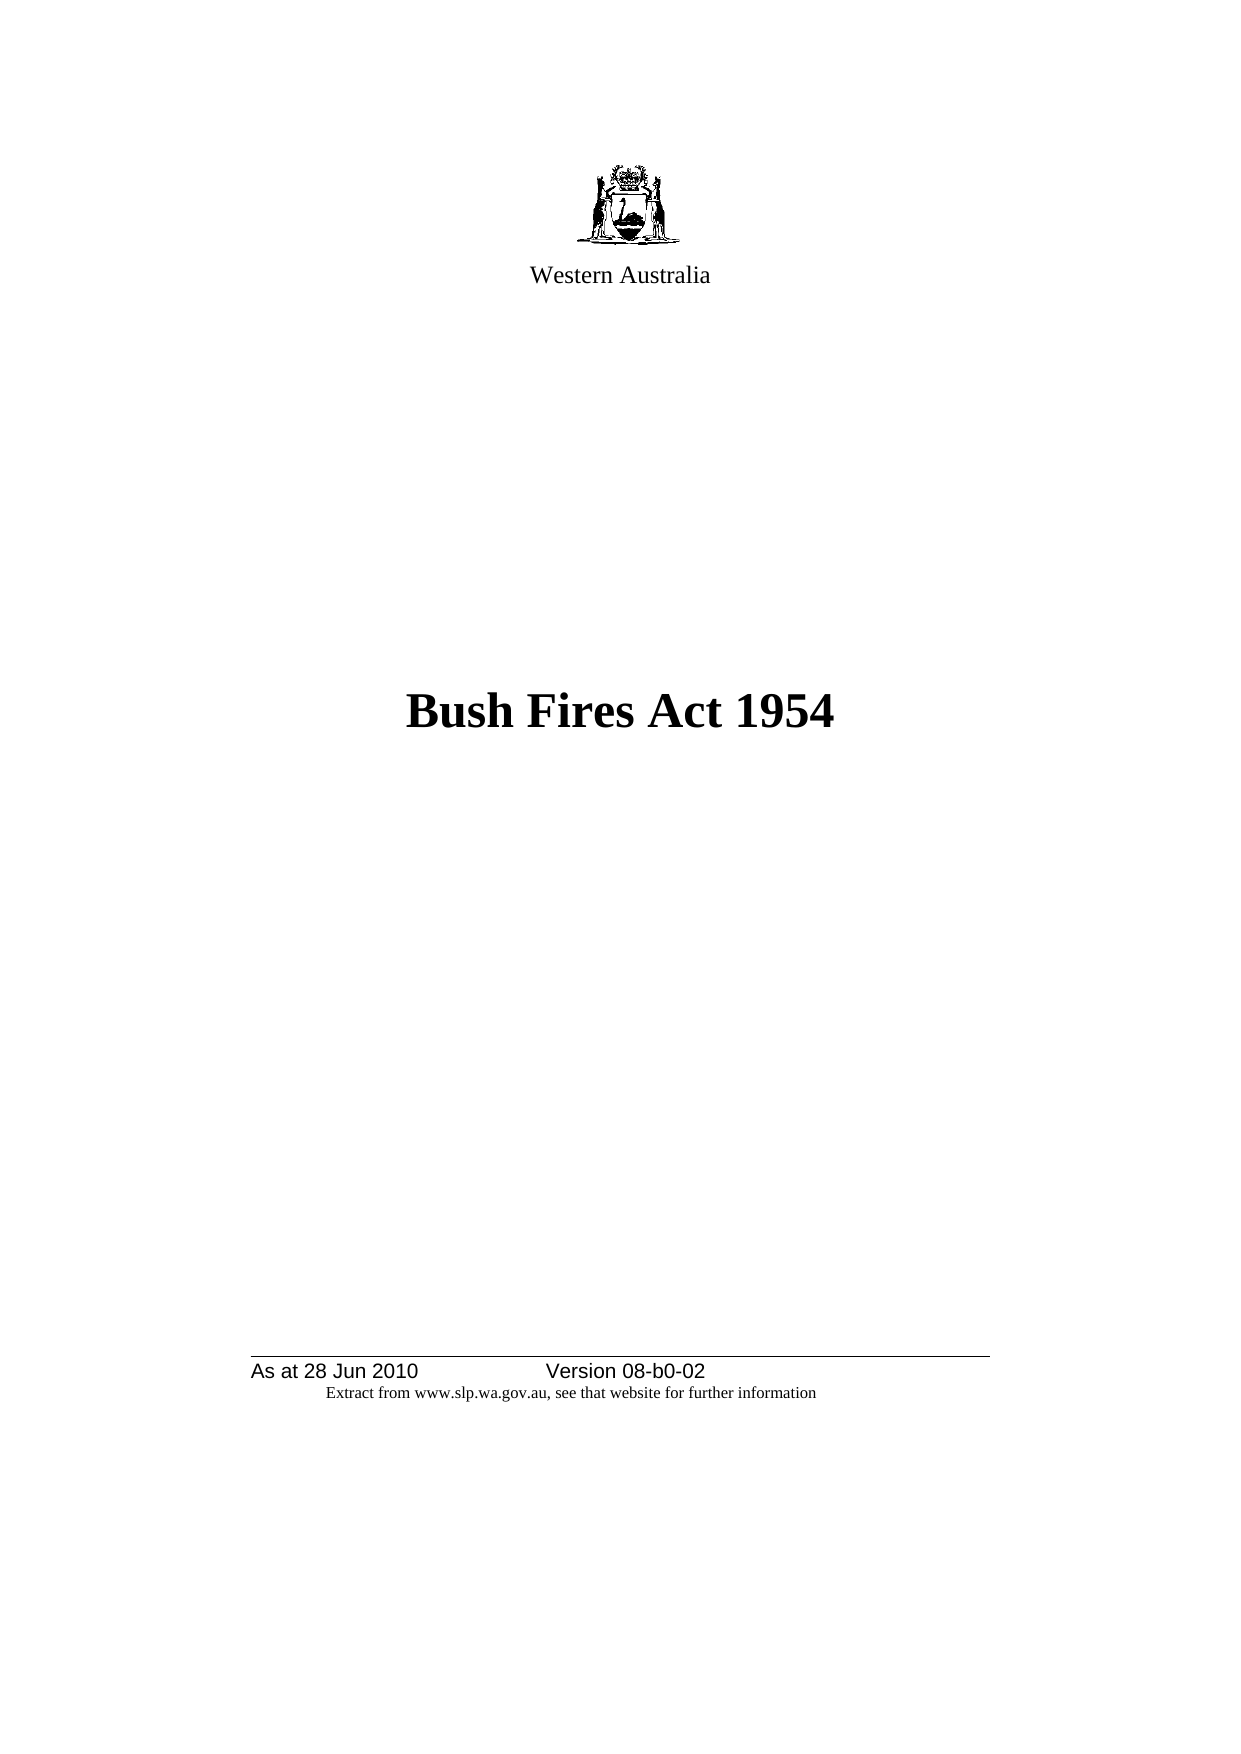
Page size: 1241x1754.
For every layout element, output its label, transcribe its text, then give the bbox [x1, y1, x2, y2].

picture [576, 163, 680, 246]
text Western Australia [251, 260, 990, 289]
text Bush Fires Act 1954 [251, 680, 990, 738]
